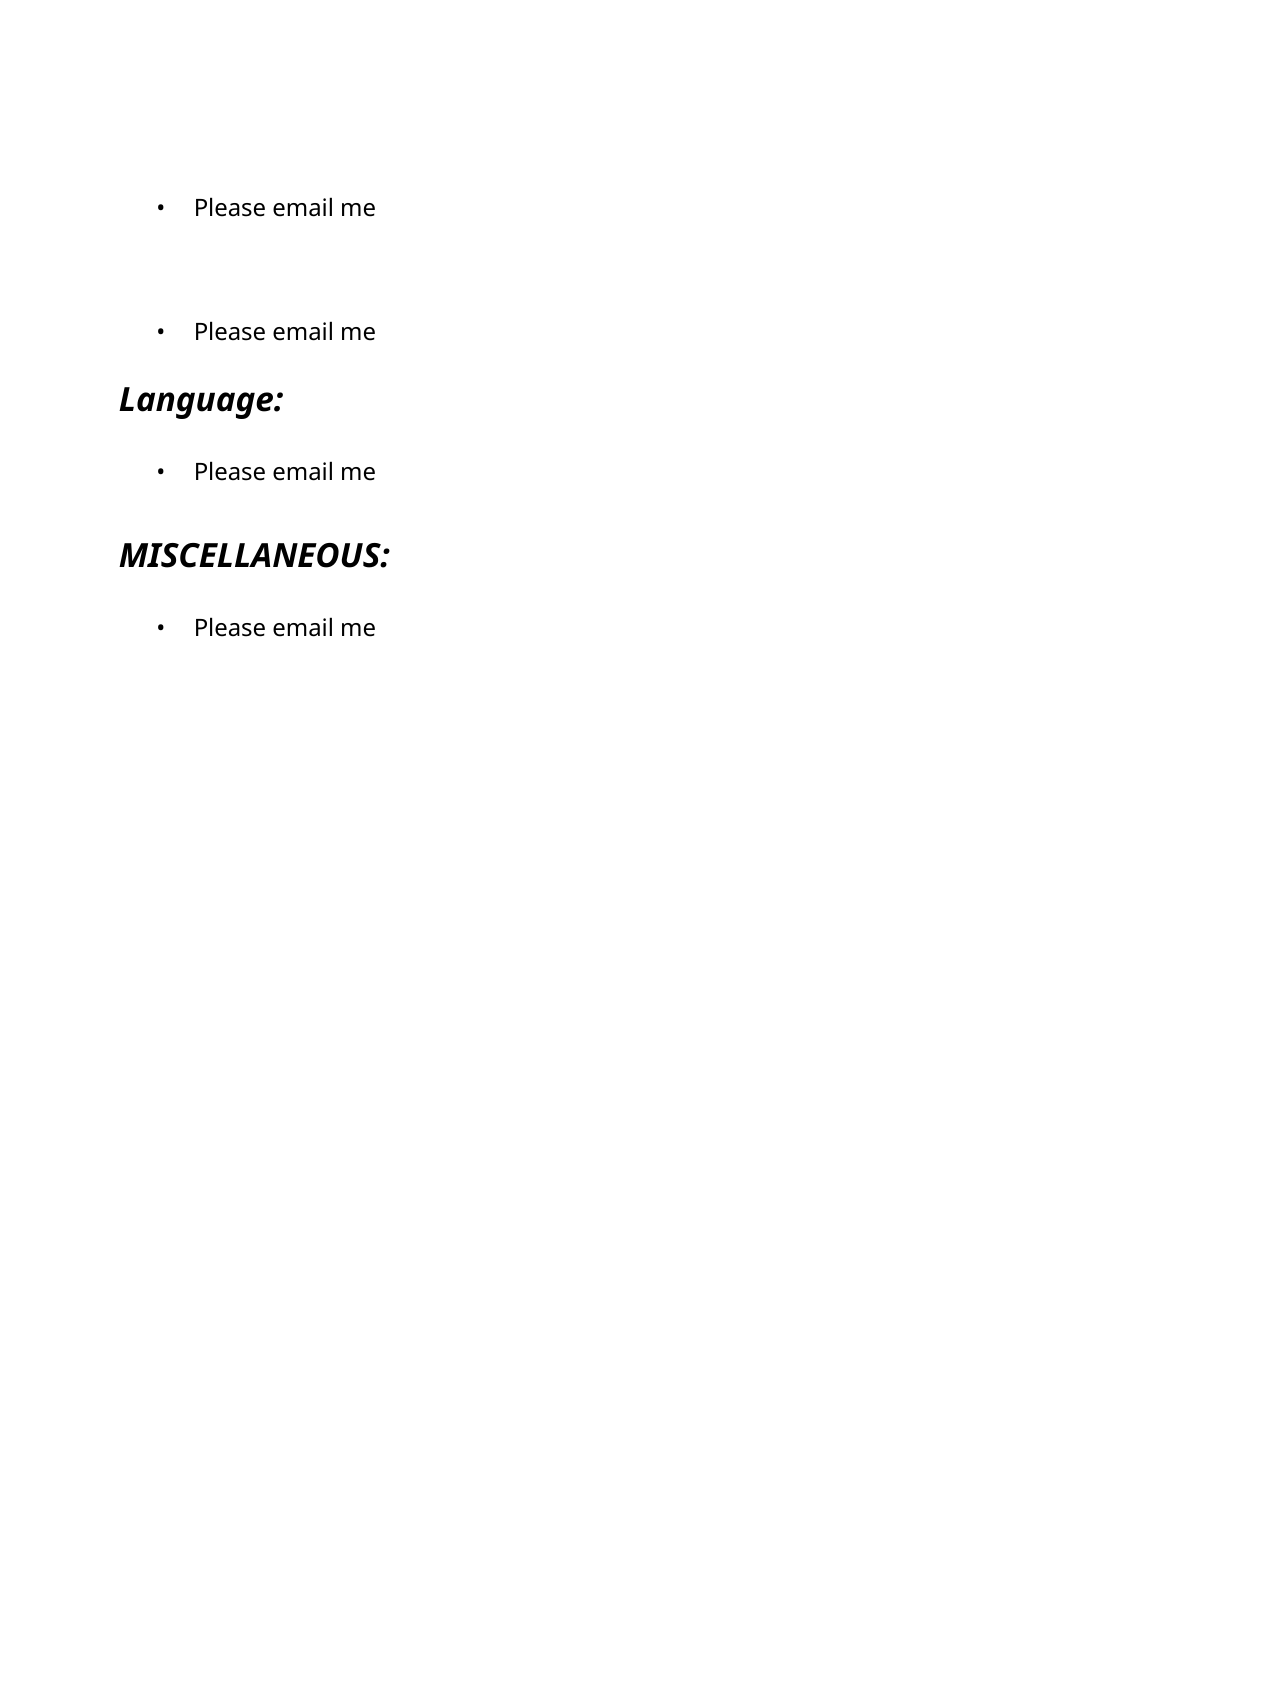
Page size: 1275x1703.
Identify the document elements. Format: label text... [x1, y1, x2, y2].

list Please email me [156, 191, 1023, 224]
text MISCELLANEOUS: [118, 532, 1023, 578]
list Please email me [156, 315, 1023, 348]
list Please email me [156, 611, 1023, 643]
list Please email me [156, 454, 1023, 487]
text Language: [118, 376, 1023, 421]
